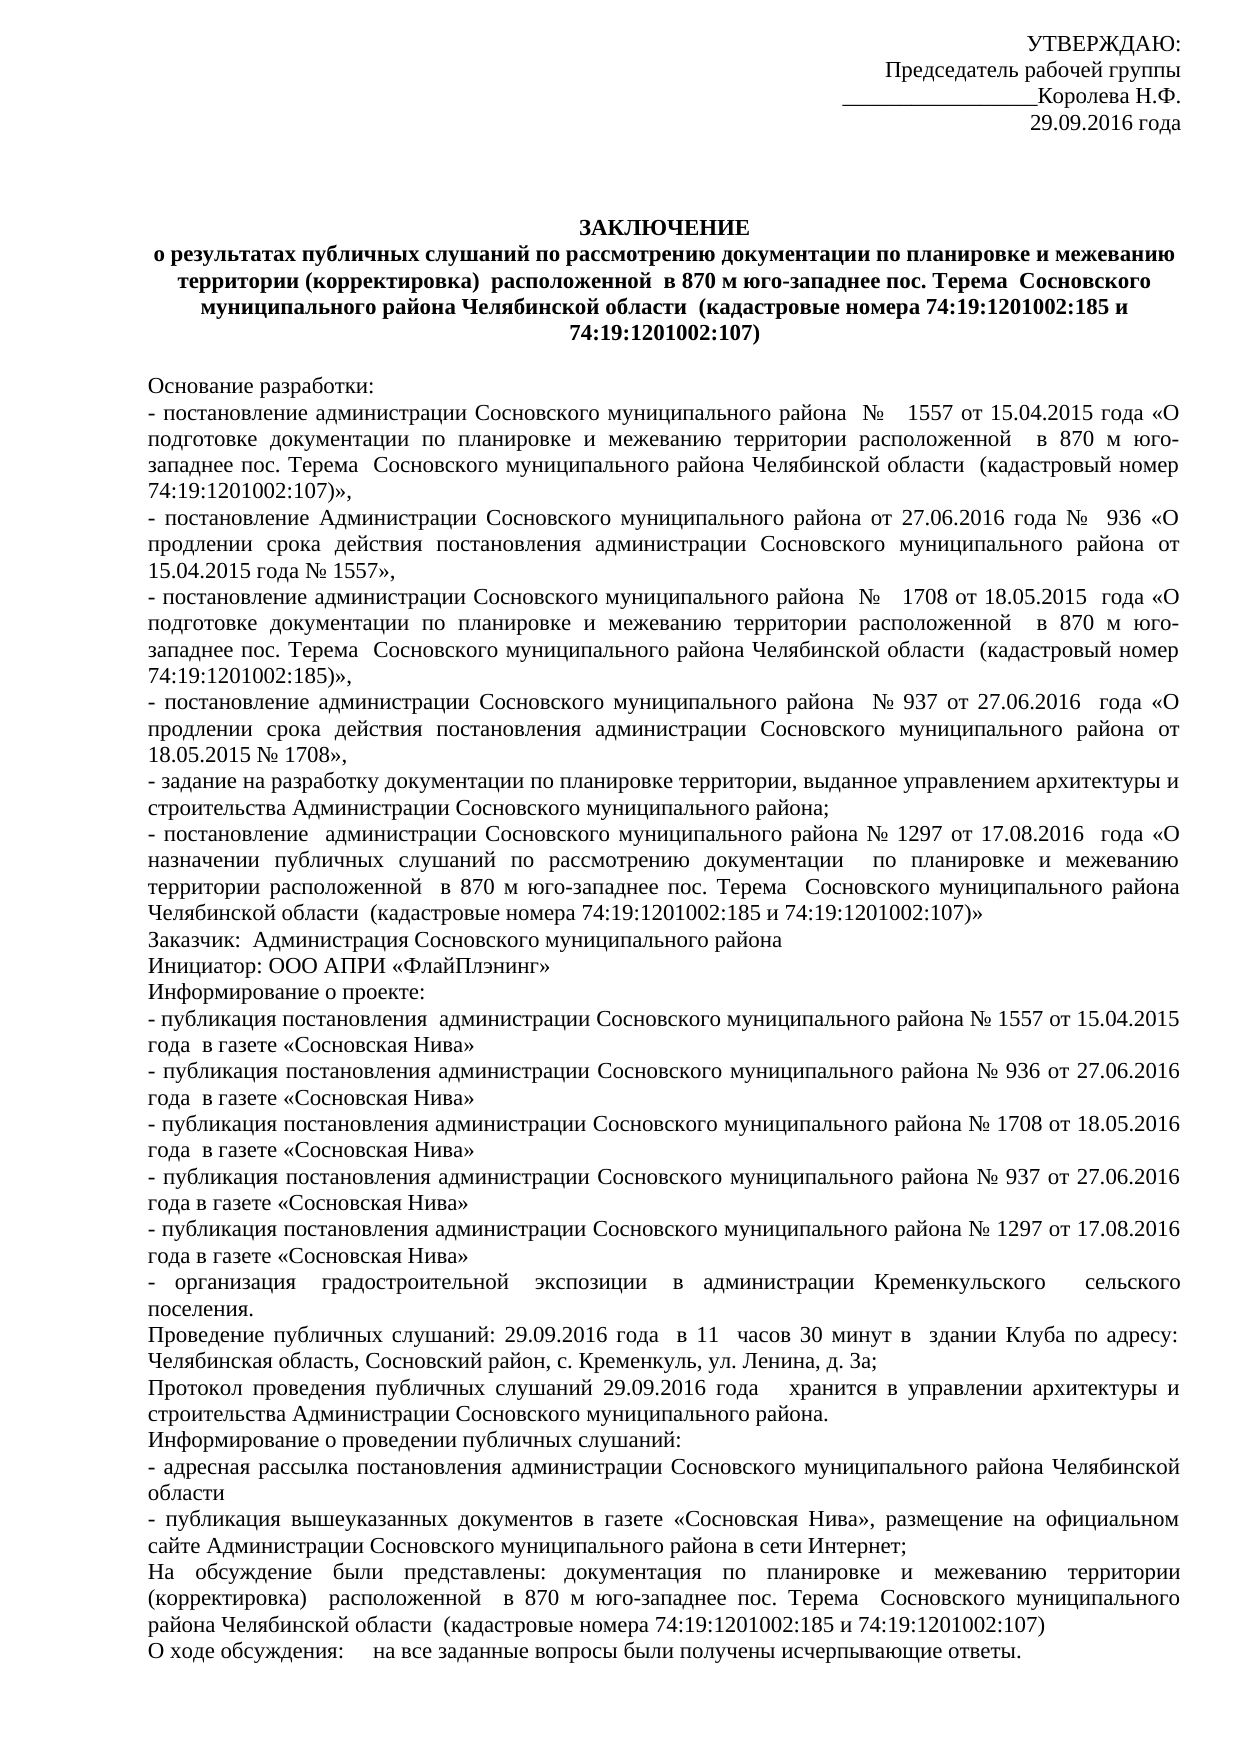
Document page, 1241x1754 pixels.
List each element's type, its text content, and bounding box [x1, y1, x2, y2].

text Информирование о проекте: [148, 978, 1181, 1005]
text Заказчик: Администрация Сосновского муниципального района [148, 926, 1181, 952]
text Председатель рабочей группы [148, 56, 1181, 82]
text Основание разработки: [148, 372, 1181, 398]
text О ходе обсуждения: на все заданные вопросы были получены исчерпывающие ответы. [148, 1637, 1181, 1663]
text - задание на разработку документации по планировке территории, выданное управлением архитектуры и строительства Администрации Сосновского муниципального района; [148, 767, 1181, 820]
text - публикация постановления администрации Сосновского муниципального района № 1557 от 15.04.2015 года в газете «Сосновская Нива» [148, 1005, 1181, 1057]
text - постановление администрации Сосновского муниципального района № 1297 от 17.08.2016 года «О назначении публичных слушаний по рассмотрению документации по планировке и межеванию территории расположенной в 870 м юго-западнее пос. Терема Сосновского муниципального района Челябинской области (кадастровые номера 74:19:1201002:185 и 74:19:1201002:107)» [148, 820, 1181, 926]
text - публикация постановления администрации Сосновского муниципального района № 1708 от 18.05.2016 года в газете «Сосновская Нива» [148, 1110, 1181, 1163]
text ЗАКЛЮЧЕНИЕ [148, 214, 1181, 240]
text - постановление администрации Сосновского муниципального района № 1557 от 15.04.2015 года «О подготовке документации по планировке и межеванию территории расположенной в 870 м юго-западнее пос. Терема Сосновского муниципального района Челябинской области (кадастровый номер 74:19:1201002:107)», [148, 398, 1181, 504]
text о результатах публичных слушаний по рассмотрению документации по планировке и межеванию территории (корректировка) расположенной в 870 м юго-западнее пос. Терема Сосновского муниципального района Челябинской области (кадастровые номера 74:19:1201002:185 и 74:19:1201002:107) [148, 240, 1181, 346]
text _________________Королева Н.Ф. [148, 82, 1181, 109]
text Информирование о проведении публичных слушаний: [148, 1426, 1181, 1453]
text - организация градостроительной экспозиции в администрации Кременкульского сельского поселения. [148, 1268, 1181, 1321]
text - публикация вышеуказанных документов в газете «Сосновская Нива», размещение на официальном сайте Администрации Сосновского муниципального района в сети Интернет; [148, 1505, 1181, 1558]
text - публикация постановления администрации Сосновского муниципального района № 936 от 27.06.2016 года в газете «Сосновская Нива» [148, 1057, 1181, 1110]
text На обсуждение были представлены: документация по планировке и межеванию территории (корректировка) расположенной в 870 м юго-западнее пос. Терема Сосновского муниципального района Челябинской области (кадастровые номера 74:19:1201002:185 и 74:19:1201002:107) [148, 1558, 1181, 1637]
text - публикация постановления администрации Сосновского муниципального района № 1297 от 17.08.2016 года в газете «Сосновская Нива» [148, 1216, 1181, 1268]
text - публикация постановления администрации Сосновского муниципального района № 937 от 27.06.2016 года в газете «Сосновская Нива» [148, 1163, 1181, 1216]
text - постановление администрации Сосновского муниципального района № 937 от 27.06.2016 года «О продлении срока действия постановления администрации Сосновского муниципального района от 18.05.2015 № 1708», [148, 688, 1181, 767]
text - постановление Администрации Сосновского муниципального района от 27.06.2016 года № 936 «О продлении срока действия постановления администрации Сосновского муниципального района от 15.04.2015 года № 1557», [148, 504, 1181, 583]
text 29.09.2016 года [148, 109, 1181, 135]
text - адресная рассылка постановления администрации Сосновского муниципального района Челябинской области [148, 1453, 1181, 1505]
text - постановление администрации Сосновского муниципального района № 1708 от 18.05.2015 года «О подготовке документации по планировке и межеванию территории расположенной в 870 м юго-западнее пос. Терема Сосновского муниципального района Челябинской области (кадастровый номер 74:19:1201002:185)», [148, 583, 1181, 688]
text Инициатор: ООО АПРИ «ФлайПлэнинг» [148, 952, 1181, 978]
text Проведение публичных слушаний: 29.09.2016 года в 11 часов 30 минут в здании Клуба по адресу: Челябинская область, Сосновский район, с. Кременкуль, ул. Ленина, д. 3а; [148, 1321, 1181, 1374]
text Протокол проведения публичных слушаний 29.09.2016 года хранится в управлении архитектуры и строительства Администрации Сосновского муниципального района. [148, 1374, 1181, 1426]
text УТВЕРЖДАЮ: [148, 29, 1181, 56]
